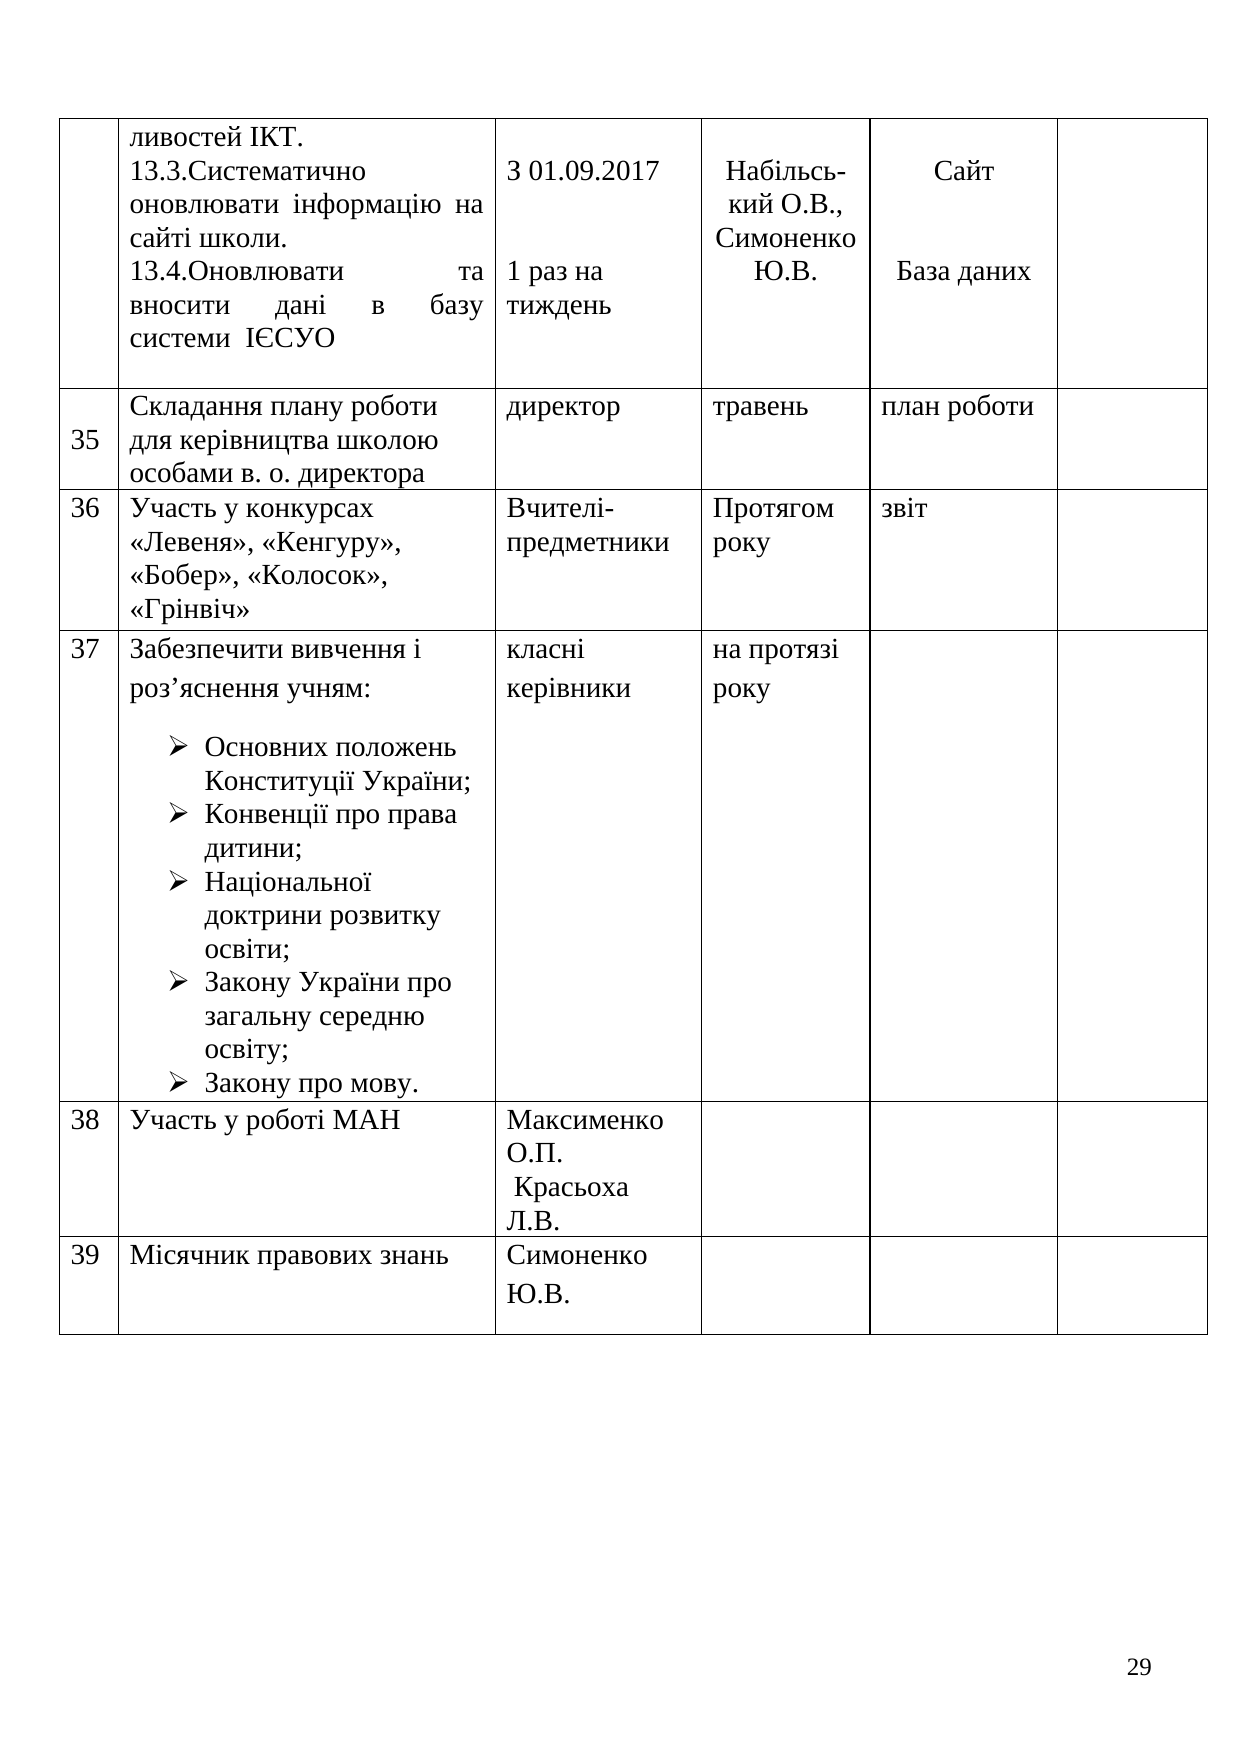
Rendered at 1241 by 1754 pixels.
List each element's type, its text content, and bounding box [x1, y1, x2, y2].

table_cell Участь у роботі МАН [119, 1102, 495, 1236]
table_cell 38 [60, 1102, 118, 1236]
table_cell Симоненко Ю.В. [496, 1237, 701, 1334]
table_cell [1058, 1237, 1207, 1334]
table_cell 39 [60, 1237, 118, 1334]
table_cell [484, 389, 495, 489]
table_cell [871, 119, 1057, 387]
table_cell [871, 1237, 1057, 1334]
table_cell [60, 119, 118, 387]
table_cell [1058, 1102, 1207, 1236]
table_cell 36 [60, 490, 118, 630]
table_cell 37 [60, 631, 118, 1101]
table_cell Місячник правових знань [119, 1237, 495, 1334]
table_cell Протягом року [702, 490, 869, 630]
table_cell [871, 1102, 1057, 1236]
table_cell Забезпечити вивчення і роз’яснення учням: Основних положень Конституції України; Конвенції про права дитини; Національної доктрини розвитку освіти; Закону України про загальну середню освіту; Закону про мову. [119, 631, 495, 1101]
table_cell Участь у конкурсах «Левеня», «Кенгуру», «Бобер», «Колосок», «Грінвіч» [119, 490, 495, 630]
table_cell директор [496, 389, 701, 489]
table_cell [702, 1102, 869, 1236]
table_cell [1058, 389, 1207, 489]
table_cell [702, 1237, 869, 1334]
table_cell Максименко О.П. Красьоха Л.В. [496, 1102, 701, 1236]
table_cell звіт [871, 490, 1057, 630]
table_cell план роботи [871, 389, 1057, 489]
table_cell [1058, 631, 1207, 1101]
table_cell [496, 119, 701, 387]
table_cell [871, 631, 1057, 1101]
table_cell Вчителі-предметники [496, 490, 701, 630]
table_cell [1058, 490, 1207, 630]
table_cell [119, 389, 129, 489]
table_cell [1058, 119, 1207, 387]
table_cell травень [702, 389, 869, 489]
table_cell 35 [60, 389, 118, 489]
table_cell класні керівники [496, 631, 701, 1101]
table_cell на протязі року [702, 631, 869, 1101]
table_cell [119, 119, 495, 387]
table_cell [702, 119, 869, 387]
